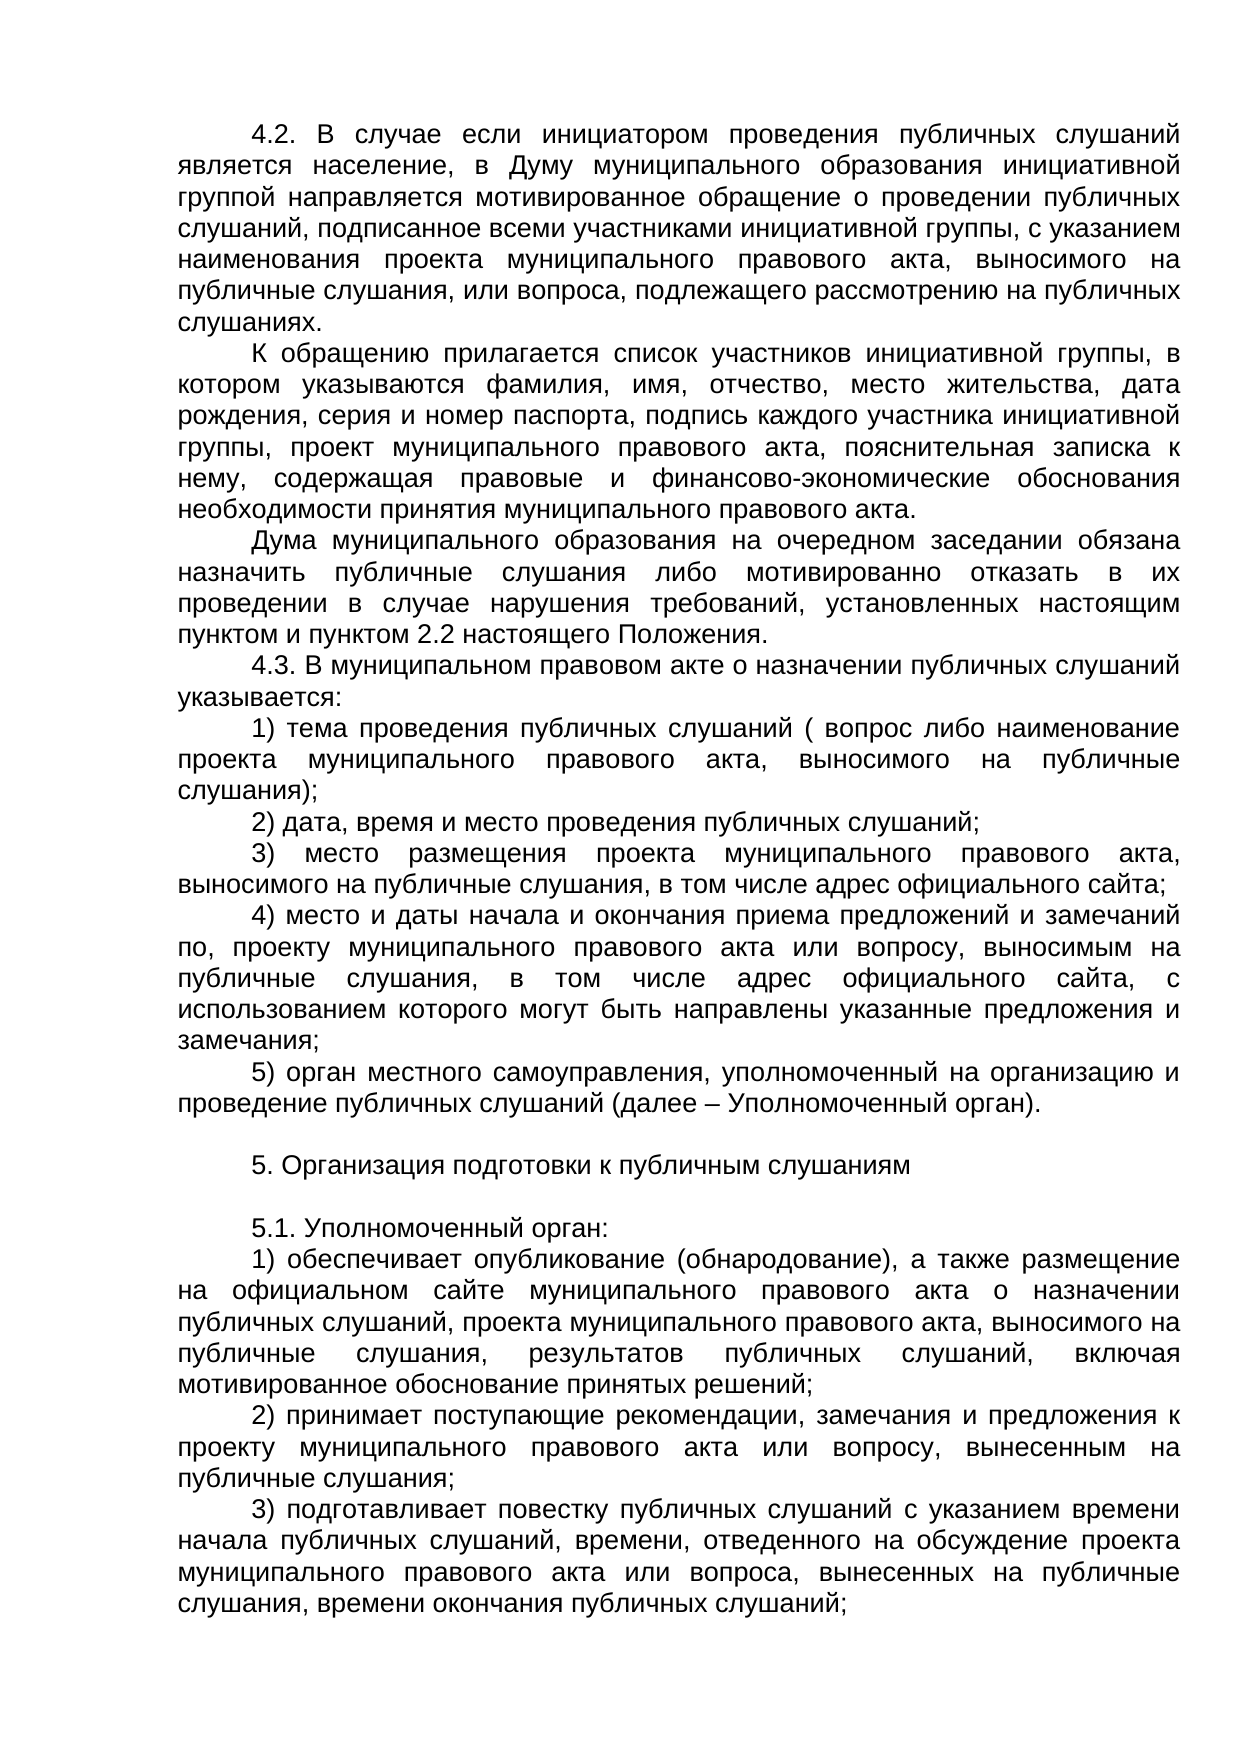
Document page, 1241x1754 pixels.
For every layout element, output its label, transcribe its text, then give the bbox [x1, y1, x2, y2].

text 5.1. Уполномоченный орган: [177, 1212, 1181, 1243]
text 3) место размещения проекта муниципального правового акта, выносимого на публичные слушания, в том числе адрес официального сайта; [177, 837, 1181, 899]
text 2) принимает поступающие рекомендации, замечания и предложения к проекту муниципального правового акта или вопросу, вынесенным на публичные слушания; [177, 1399, 1181, 1493]
text 5) орган местного самоуправления, уполномоченный на организацию и проведение публичных слушаний (далее – Уполномоченный орган). [177, 1056, 1181, 1118]
text 1) обеспечивает опубликование (обнародование), а также размещение на официальном сайте муниципального правового акта о назначении публичных слушаний, проекта муниципального правового акта, выносимого на публичные слушания, результатов публичных слушаний, включая мотивированное обоснование принятых решений; [177, 1243, 1181, 1399]
text 4.2. В случае если инициатором проведения публичных слушаний является население, в Думу муниципального образования инициативной группой направляется мотивированное обращение о проведении публичных слушаний, подписанное всеми участниками инициативной группы, с указанием наименования проекта муниципального правового акта, выносимого на публичные слушания, или вопроса, подлежащего рассмотрению на публичных слушаниях. [177, 118, 1181, 337]
text 2) дата, время и место проведения публичных слушаний; [177, 806, 1181, 837]
text 4.3. В муниципальном правовом акте о назначении публичных слушаний указывается: [177, 649, 1181, 712]
text К обращению прилагается список участников инициативной группы, в котором указываются фамилия, имя, отчество, место жительства, дата рождения, серия и номер паспорта, подпись каждого участника инициативной группы, проект муниципального правового акта, пояснительная записка к нему, содержащая правовые и финансово-экономические обоснования необходимости принятия муниципального правового акта. [177, 337, 1181, 524]
text 1) тема проведения публичных слушаний ( вопрос либо наименование проекта муниципального правового акта, выносимого на публичные слушания); [177, 712, 1181, 806]
text Дума муниципального образования на очередном заседании обязана назначить публичные слушания либо мотивированно отказать в их проведении в случае нарушения требований, установленных настоящим пунктом и пунктом 2.2 настоящего Положения. [177, 524, 1181, 649]
text 3) подготавливает повестку публичных слушаний с указанием времени начала публичных слушаний, времени, отведенного на обсуждение проекта муниципального правового акта или вопроса, вынесенных на публичные слушания, времени окончания публичных слушаний; [177, 1493, 1181, 1618]
text 4) место и даты начала и окончания приема предложений и замечаний по, проекту муниципального правового акта или вопросу, выносимым на публичные слушания, в том числе адрес официального сайта, с использованием которого могут быть направлены указанные предложения и замечания; [177, 899, 1181, 1056]
text 5. Организация подготовки к публичным слушаниям [177, 1149, 1181, 1181]
